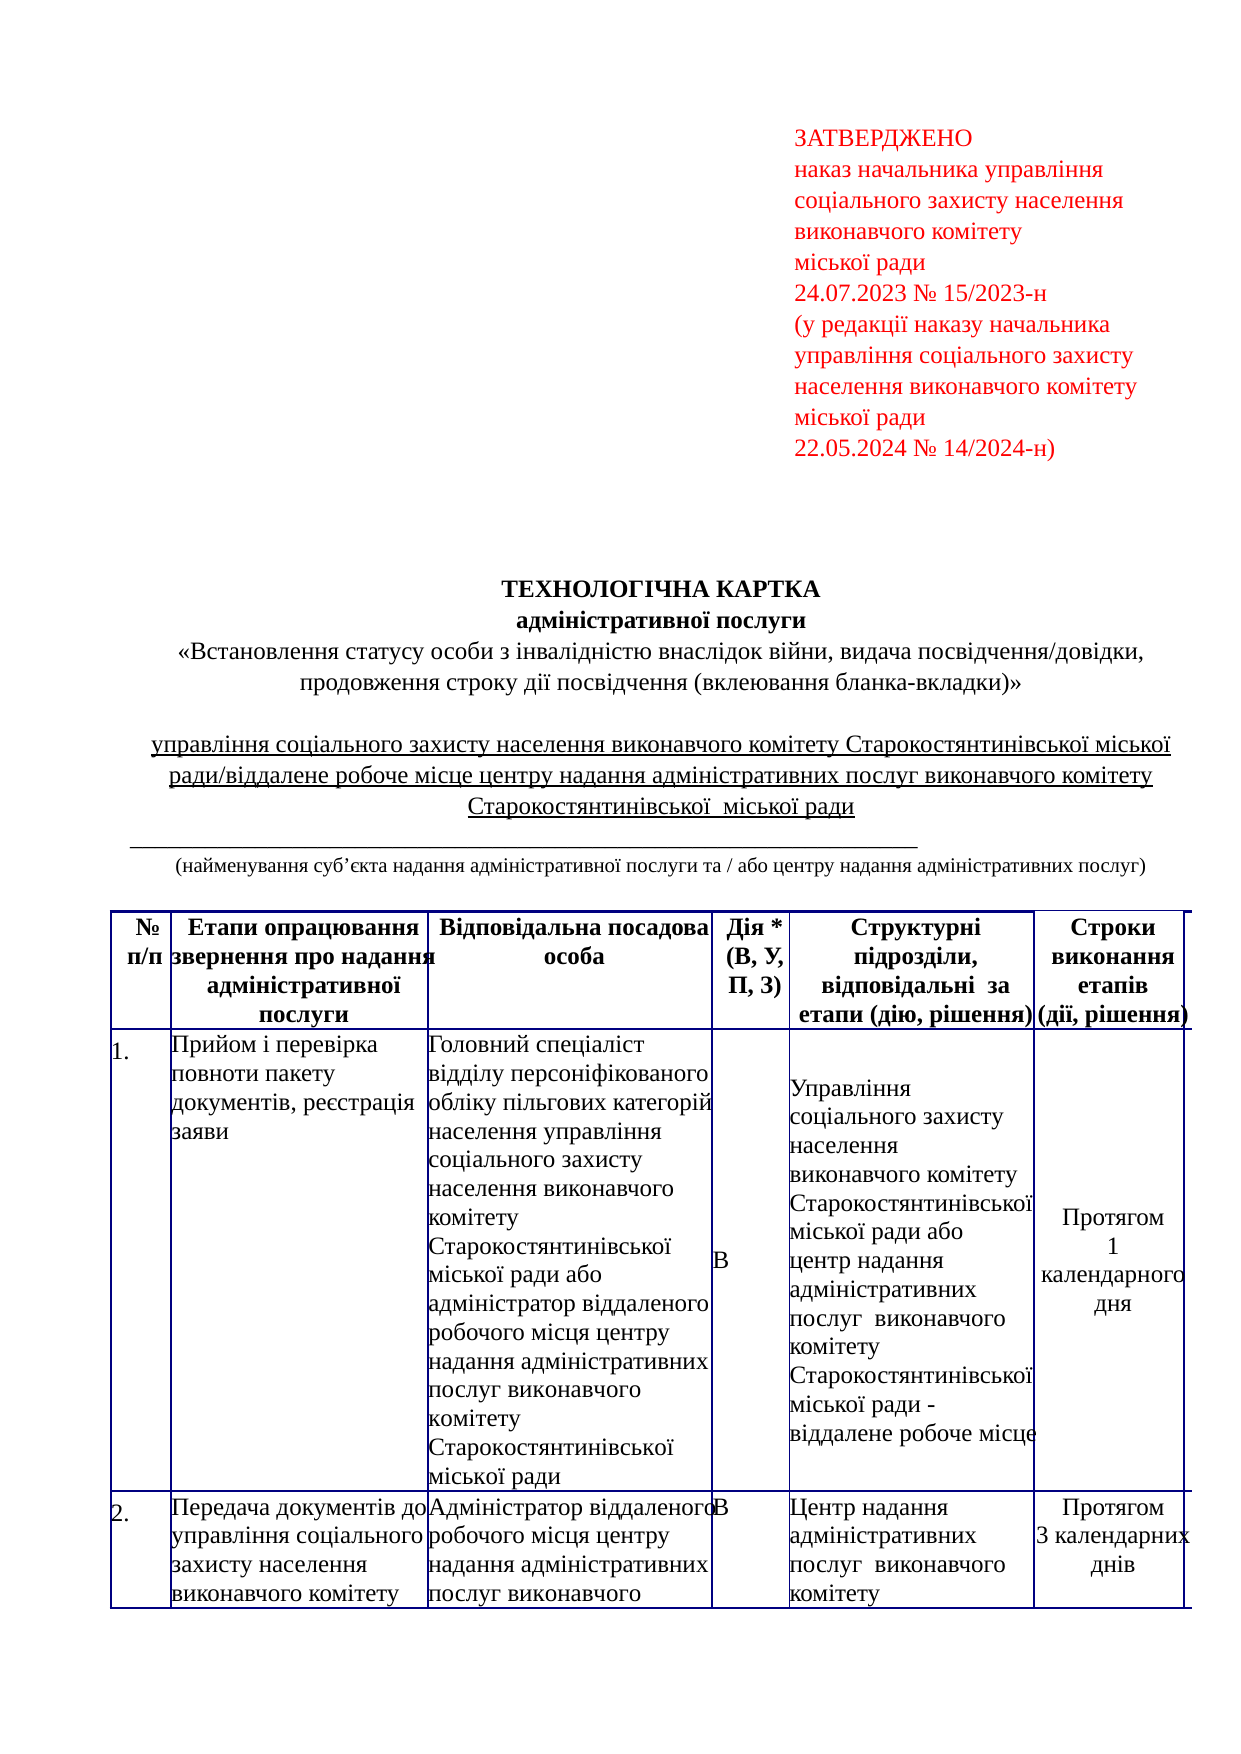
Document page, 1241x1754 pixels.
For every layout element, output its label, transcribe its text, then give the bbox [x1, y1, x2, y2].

table_header Етапи опрацювання звернення про надання адміністративної послуги [172, 913, 427, 1027]
text наказ начальника управління соціального захисту населення виконавчого комітету [794, 154, 1192, 244]
table_cell В [713, 1492, 789, 1607]
table_cell 2. [112, 1492, 170, 1607]
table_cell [790, 1492, 1033, 1607]
text 24.07.2023 № 15/2023-н [794, 278, 1192, 307]
text управління соціального захисту населення виконавчого комітету Старокостянтинівської міської ради/віддалене робоче місце центру надання адміністративних послуг виконавчого комітету Старокостянтинівської міської ради [130, 729, 1192, 820]
table_cell [1185, 1492, 1192, 1607]
text міської ради [794, 247, 1192, 276]
text ЗАТВЕРДЖЕНО [794, 123, 1192, 151]
text ТЕХНОЛОГІЧНА КАРТКА [130, 574, 1192, 603]
text «Встановлення статусу особи з інвалідністю внаслідок війни, видача посвідчення/довідки, продовження строку дії посвідчення (вклеювання бланка-вкладки)» [130, 636, 1192, 696]
text (найменування суб’єкта надання адміністративної послуги та / або центру надання адміністративних послуг) [130, 853, 1192, 877]
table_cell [172, 1492, 427, 1607]
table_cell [429, 1492, 711, 1607]
table_header Відповідальна посадова особа [429, 913, 711, 1027]
table_header Строки виконання етапів (дії, рішення) [1035, 911, 1183, 1027]
table_cell Протягом 1 календарного дня [1035, 1030, 1183, 1489]
table_cell [1185, 1030, 1192, 1489]
table_header Дія * (В, У, П, З) [713, 913, 789, 1027]
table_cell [1035, 1492, 1183, 1607]
table_header [1185, 913, 1192, 1027]
table_cell Прийом і перевірка повноти пакету документів, реєстрація заяви [172, 1030, 427, 1489]
text (у редакції наказу начальника управління соціального захисту населення виконавчого комітету міської ради [794, 309, 1192, 431]
table_header № п/п [112, 913, 170, 1027]
text _______________________________________________________________ [130, 822, 1192, 851]
table_header Структурні підрозділи, відповідальні за етапи (дію, рішення) [790, 913, 1033, 1027]
text адміністративної послуги [130, 605, 1192, 634]
table_cell В [713, 1030, 789, 1489]
table_cell Управління соціального захисту населення виконавчого комітету Старокостянтинівської міської ради або центр надання адміністративних послуг виконавчого комітету Старокостянтинівської міської ради - віддалене робоче місце [790, 1030, 1033, 1489]
table_cell 1. [112, 1030, 170, 1489]
text 22.05.2024 № 14/2024-н) [794, 433, 1192, 462]
